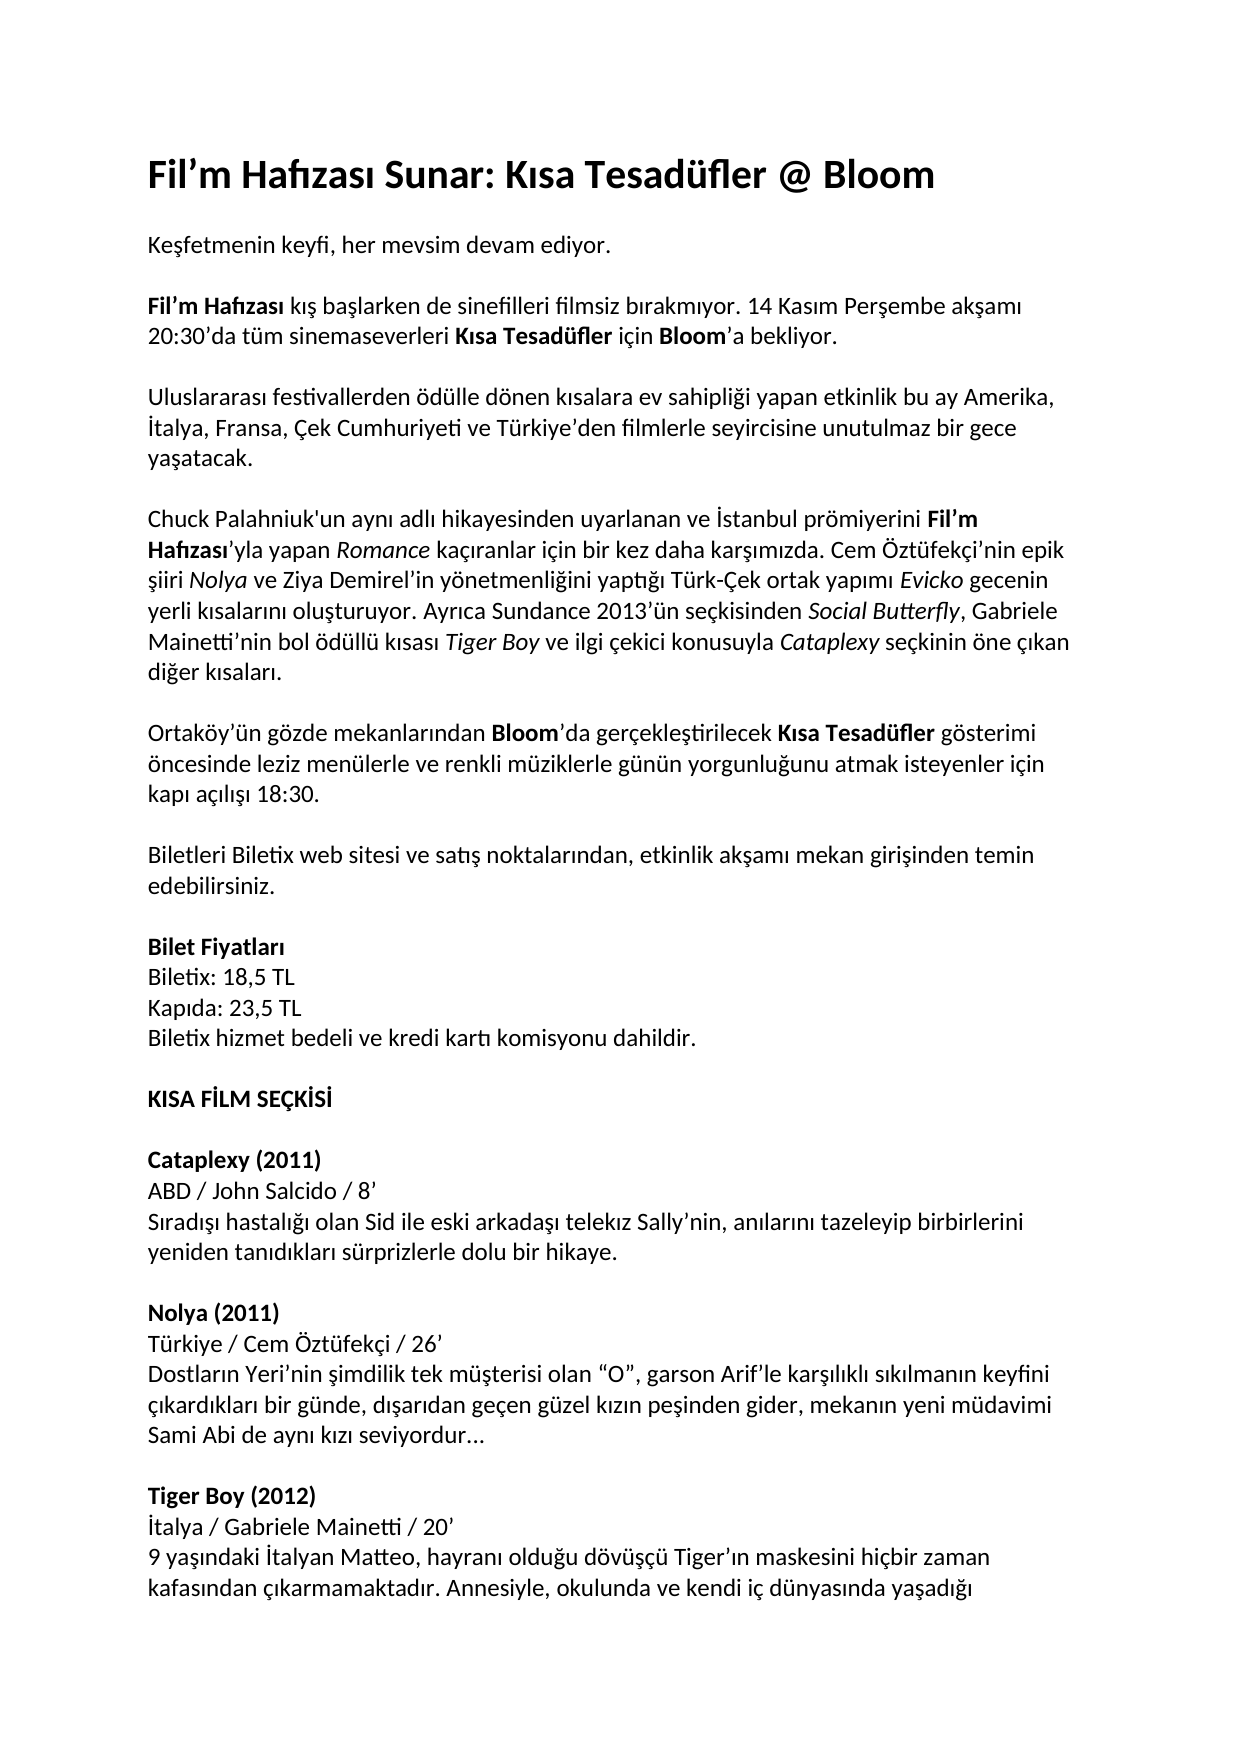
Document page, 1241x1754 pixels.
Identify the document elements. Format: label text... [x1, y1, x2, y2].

text Fil’m Hafızası kış başlarken de sinefilleri filmsiz bırakmıyor. 14 Kasım Perşembe akşamı 20:30’da tüm sinemaseverleri Kısa Tesadüfler için Bloom’a bekliyor. [148, 290, 1093, 351]
text Biletleri Biletix web sitesi ve satış noktalarından, etkinlik akşamı mekan girişinden temin edebilirsiniz. [148, 839, 1093, 900]
text Ortaköy’ün gözde mekanlarından Bloom’da gerçekleştirilecek Kısa Tesadüfler gösterimi öncesinde leziz menülerle ve renkli müziklerle günün yorgunluğunu atmak isteyenler için kapı açılışı 18:30. [148, 717, 1093, 809]
text Uluslararası festivallerden ödülle dönen kısalara ev sahipliği yapan etkinlik bu ay Amerika, İtalya, Fransa, Çek Cumhuriyeti ve Türkiye’den filmlerle seyircisine unutulmaz bir gece yaşatacak. [148, 382, 1093, 473]
text Biletix hizmet bedeli ve kredi kartı komisyonu dahildir. [148, 1022, 1093, 1053]
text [148, 1114, 1093, 1602]
text Bilet Fiyatları [148, 931, 1093, 961]
text Fil’m Hafızası Sunar: Kısa Tesadüfler @ Bloom [148, 148, 1093, 198]
text KISA FİLM SEÇKİSİ [148, 1053, 1093, 1114]
text Kapıda: 23,5 TL [148, 992, 1093, 1022]
text Biletix: 18,5 TL [148, 961, 1093, 992]
text Keşfetmenin keyfi, her mevsim devam ediyor. [148, 229, 1093, 259]
text Chuck Palahniuk'un aynı adlı hikayesinden uyarlanan ve İstanbul prömiyerini Fil’m Hafızası’yla yapan Romance kaçıranlar için bir kez daha karşımızda. Cem Öztüfekçi’nin epik şiiri Nolya ve Ziya Demirel’in yönetmenliğini yaptığı Türk-Çek ortak yapımı Evicko gecenin yerli kısalarını oluşturuyor. Ayrıca Sundance 2013’ün seçkisinden Social Butterfly, Gabriele Mainetti’nin bol ödüllü kısası Tiger Boy ve ilgi çekici konusuyla Cataplexy seçkinin öne çıkan diğer kısaları. [148, 504, 1093, 687]
